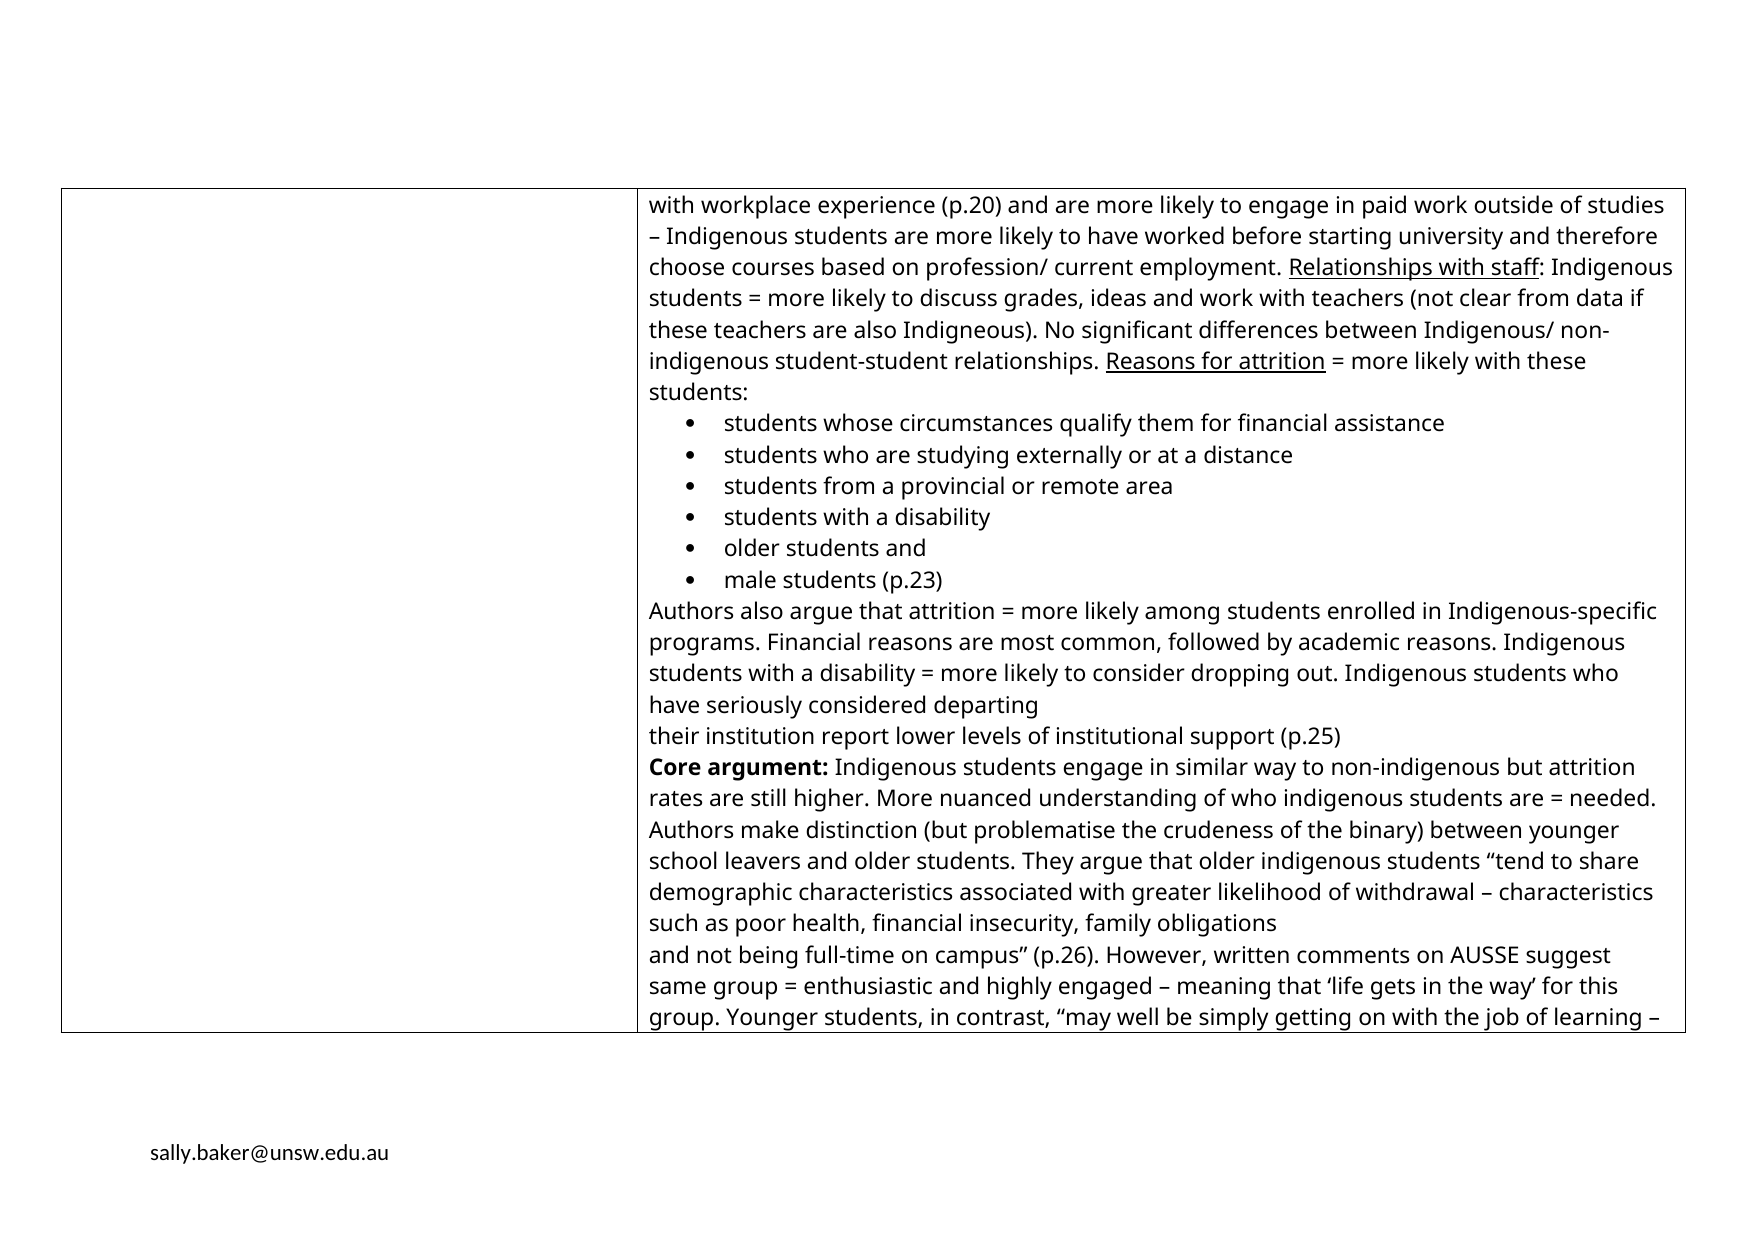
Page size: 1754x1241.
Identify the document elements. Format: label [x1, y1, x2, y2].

table_cell [62, 189, 637, 1032]
table_cell [638, 189, 1685, 1032]
